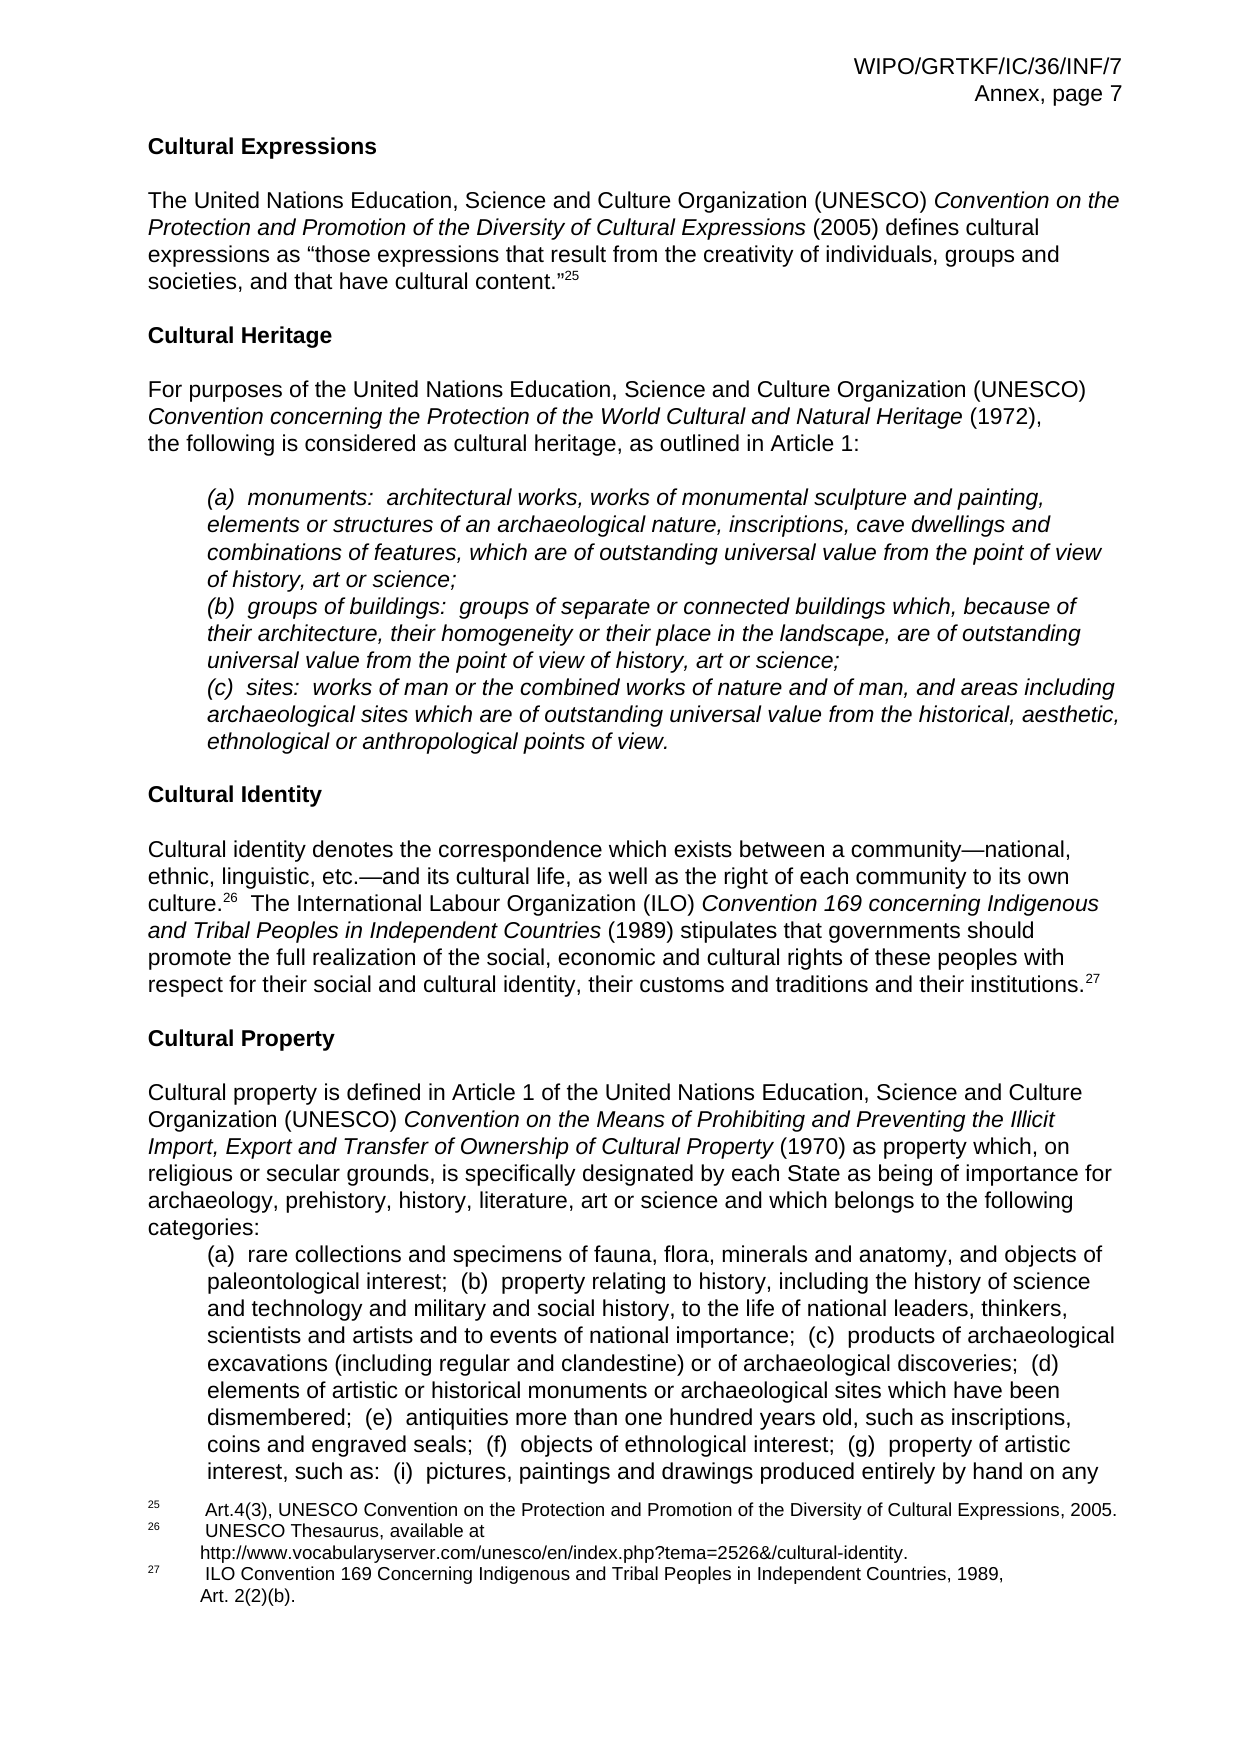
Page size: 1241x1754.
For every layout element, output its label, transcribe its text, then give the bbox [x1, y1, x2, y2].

text Cultural Property [148, 1024, 1122, 1051]
text (c) sites: works of man or the combined works of nature and of man, and areas including archaeological sites which are of outstanding universal value from the historical, aesthetic, ethnological or anthropological points of view. [207, 673, 1122, 754]
text Cultural Identity [148, 781, 1122, 808]
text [207, 1240, 1122, 1484]
text (b) groups of buildings: groups of separate or connected buildings which, because of their architecture, their homogeneity or their place in the landscape, are of outstanding universal value from the point of view of history, art or science; [207, 592, 1122, 673]
text (a) monuments: architectural works, works of monumental sculpture and painting, elements or structures of an archaeological nature, inscriptions, cave dwellings and combinations of features, which are of outstanding universal value from the point of view of history, art or science; [207, 483, 1122, 592]
text Cultural Heritage [148, 321, 1122, 348]
text The United Nations Education, Science and Culture Organization (UNESCO) Convention on the Protection and Promotion of the Diversity of Cultural Expressions (2005) defines cultural expressions as “those expressions that result from the creativity of individuals, groups and societies, and that have cultural content.” [148, 186, 1122, 295]
text For purposes of the United Nations Education, Science and Culture Organization (UNESCO) Convention concerning the Protection of the World Cultural and Natural Heritage (1972), the following is considered as cultural heritage, as outlined in Article 1: [148, 375, 1122, 456]
text Cultural identity denotes the correspondence which exists between a community—national, ethnic, linguistic, etc.—and its cultural life, as well as the right of each community to its own culture. The International Labour Organization (ILO) Convention 169 concerning Indigenous and Tribal Peoples in Independent Countries (1989) stipulates that governments should promote the full realization of the social, economic and cultural rights of these peoples with respect for their social and cultural identity, their customs and traditions and their institutions. [148, 835, 1122, 997]
text Cultural Expressions [148, 132, 1122, 159]
text Cultural property is defined in Article 1 of the United Nations Education, Science and Culture Organization (UNESCO) Convention on the Means of Prohibiting and Preventing the Illicit Import, Export and Transfer of Ownership of Cultural Property (1970) as property which, on religious or secular grounds, is specifically designated by each State as being of importance for archaeology, prehistory, history, literature, art or science and which belongs to the following categories: [148, 1078, 1122, 1240]
